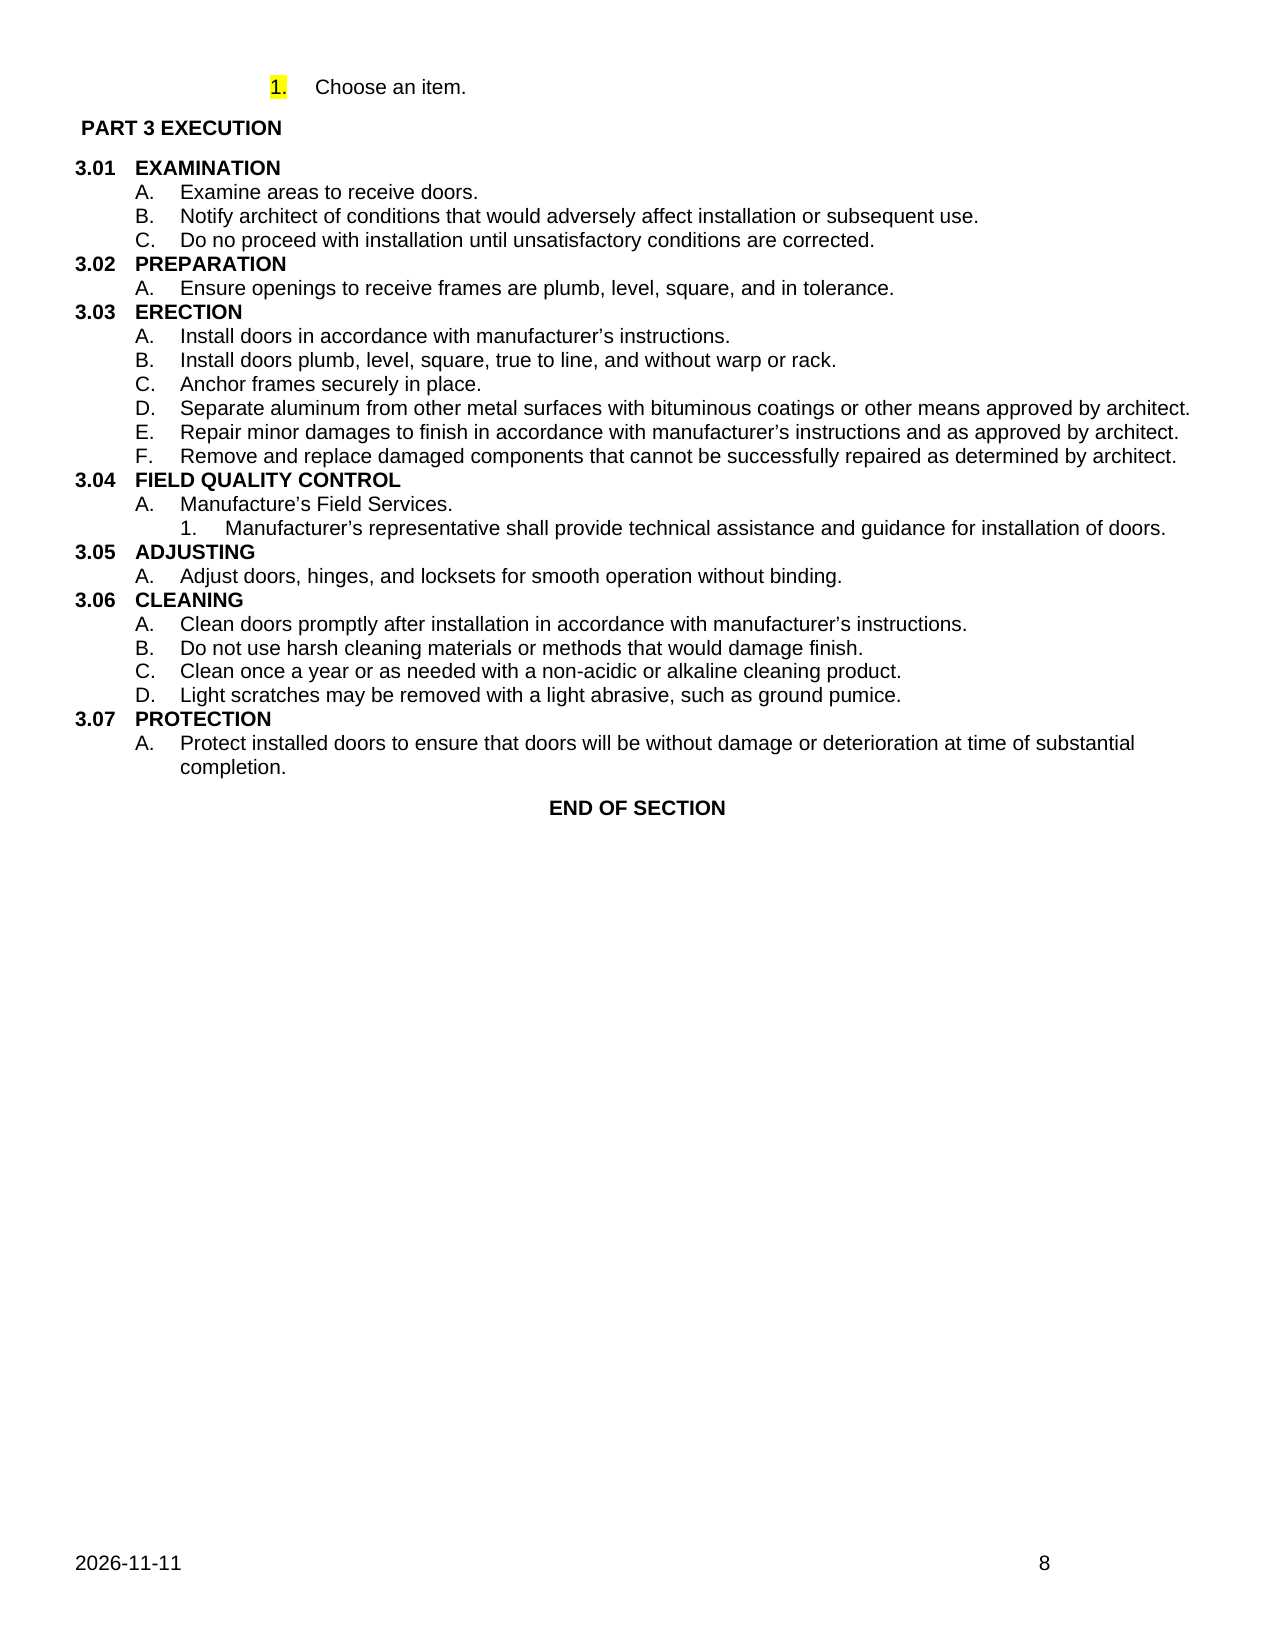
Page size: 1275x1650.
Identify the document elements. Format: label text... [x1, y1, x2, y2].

list Notify architect of conditions that would adversely affect installation or subsequent use. [135, 204, 1200, 228]
list Install doors in accordance with manufacturer’s instructions. [135, 324, 1200, 348]
list Manufacture’s Field Services. [135, 492, 1200, 516]
list Protect installed doors to ensure that doors will be without damage or deterioration at time of substantial completion. [135, 731, 1200, 779]
list Anchor frames securely in place. [135, 372, 1200, 396]
list Light scratches may be removed with a light abrasive, such as ground pumice. [135, 683, 1200, 707]
list Manufacturer’s representative shall provide technical assistance and guidance for installation of doors. [180, 516, 1200, 539]
list CLEANING [75, 587, 1200, 611]
list Adjust doors, hinges, and locksets for smooth operation without binding. [135, 563, 1200, 587]
list PROTECTION [75, 707, 1200, 731]
list ERECTION [75, 300, 1200, 324]
list FIELD QUALITY CONTROL [75, 468, 1200, 492]
list Do not use harsh cleaning materials or methods that would damage finish. [135, 635, 1200, 659]
text END OF SECTION [75, 796, 1200, 820]
list Install doors plumb, level, square, true to line, and without warp or rack. [135, 348, 1200, 372]
list Clean doors promptly after installation in accordance with manufacturer’s instructions. [135, 611, 1200, 635]
list Do no proceed with installation until unsatisfactory conditions are corrected. [135, 228, 1200, 252]
text PART 3 EXECUTION [75, 116, 1200, 139]
list Examine areas to receive doors. [135, 180, 1200, 204]
list Repair minor damages to finish in accordance with manufacturer’s instructions and as approved by architect. [135, 420, 1200, 444]
list EXAMINATION [75, 156, 1200, 180]
list PREPARATION [75, 252, 1200, 276]
list Ensure openings to receive frames are plumb, level, square, and in tolerance. [135, 276, 1200, 300]
list Remove and replace damaged components that cannot be successfully repaired as determined by architect. [135, 444, 1200, 468]
list Separate aluminum from other metal surfaces with bituminous coatings or other means approved by architect. [135, 396, 1200, 420]
list Clean once a year or as needed with a non-acidic or alkaline cleaning product. [135, 659, 1200, 683]
list ADJUSTING [75, 539, 1200, 563]
